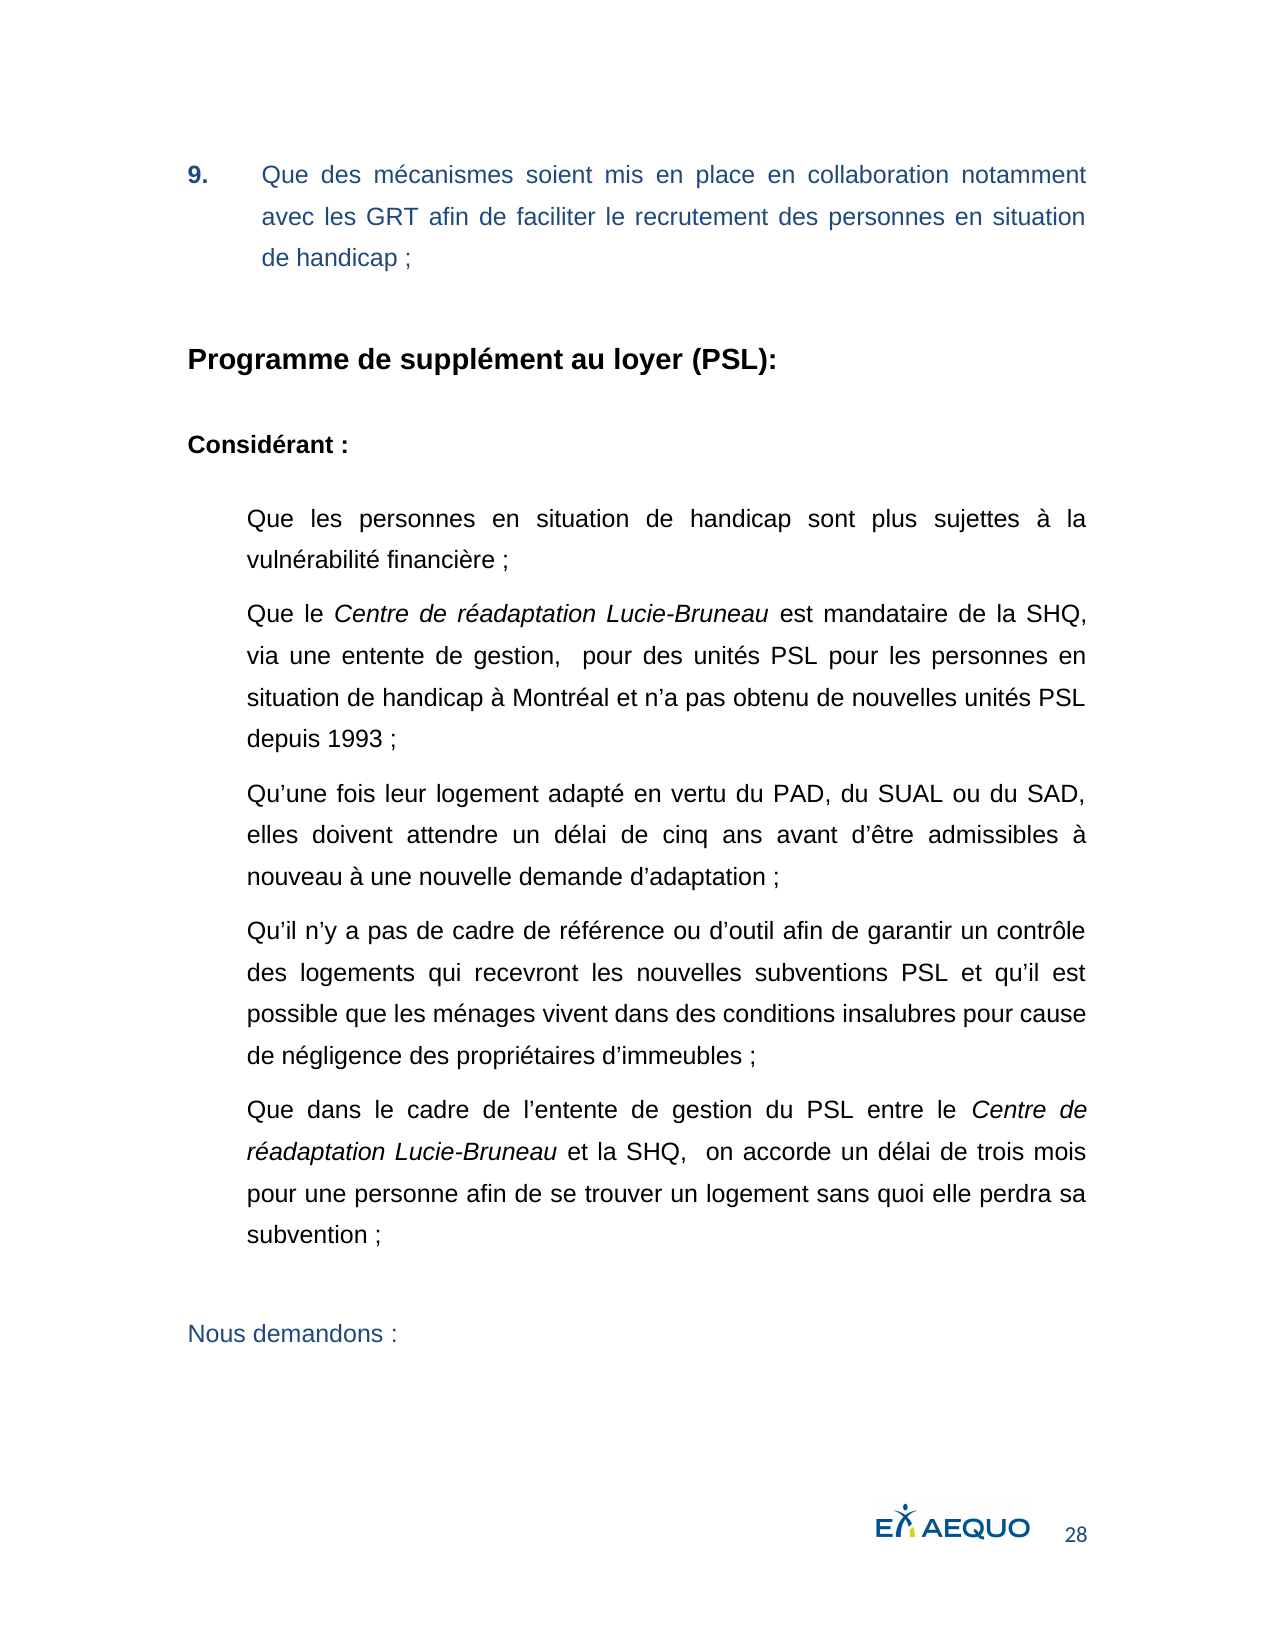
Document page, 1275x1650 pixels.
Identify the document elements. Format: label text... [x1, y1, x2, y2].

list Que des mécanismes soient mis en place en collaboration notamment avec les GRT afin de faciliter le recrutement des personnes en situation de handicap ; [187, 150, 1087, 275]
text Considérant : [187, 430, 1087, 458]
text Que les personnes en situation de handicap sont plus sujettes à la vulnérabilité financière ; [247, 494, 1087, 577]
text Qu’il n’y a pas de cadre de référence ou d’outil afin de garantir un contrôle des logements qui recevront les nouvelles subventions PSL et qu’il est possible que les ménages vivent dans des conditions insalubres pour cause de négligence des propriétaires d’immeubles ; [247, 906, 1087, 1073]
text Que le Centre de réadaptation Lucie-Bruneau est mandataire de la SHQ, via une entente de gestion, pour des unités PSL pour les personnes en situation de handicap à Montréal et n’a pas obtenu de nouvelles unités PSL depuis 1993 ; [247, 589, 1087, 756]
text Qu’une fois leur logement adapté en vertu du PAD, du SUAL ou du SAD, elles doivent attendre un délai de cinq ans avant d’être admissibles à nouveau à une nouvelle demande d’adaptation ; [247, 769, 1087, 894]
text Que dans le cadre de l’entente de gestion du PSL entre le Centre de réadaptation Lucie-Bruneau et la SHQ, on accorde un délai de trois mois pour une personne afin de se trouver un logement sans quoi elle perdra sa subvention ; [247, 1085, 1087, 1252]
picture [874, 1500, 1032, 1543]
text Nous demandons : [187, 1319, 1087, 1347]
text Programme de supplément au loyer (PSL): [187, 342, 1087, 375]
